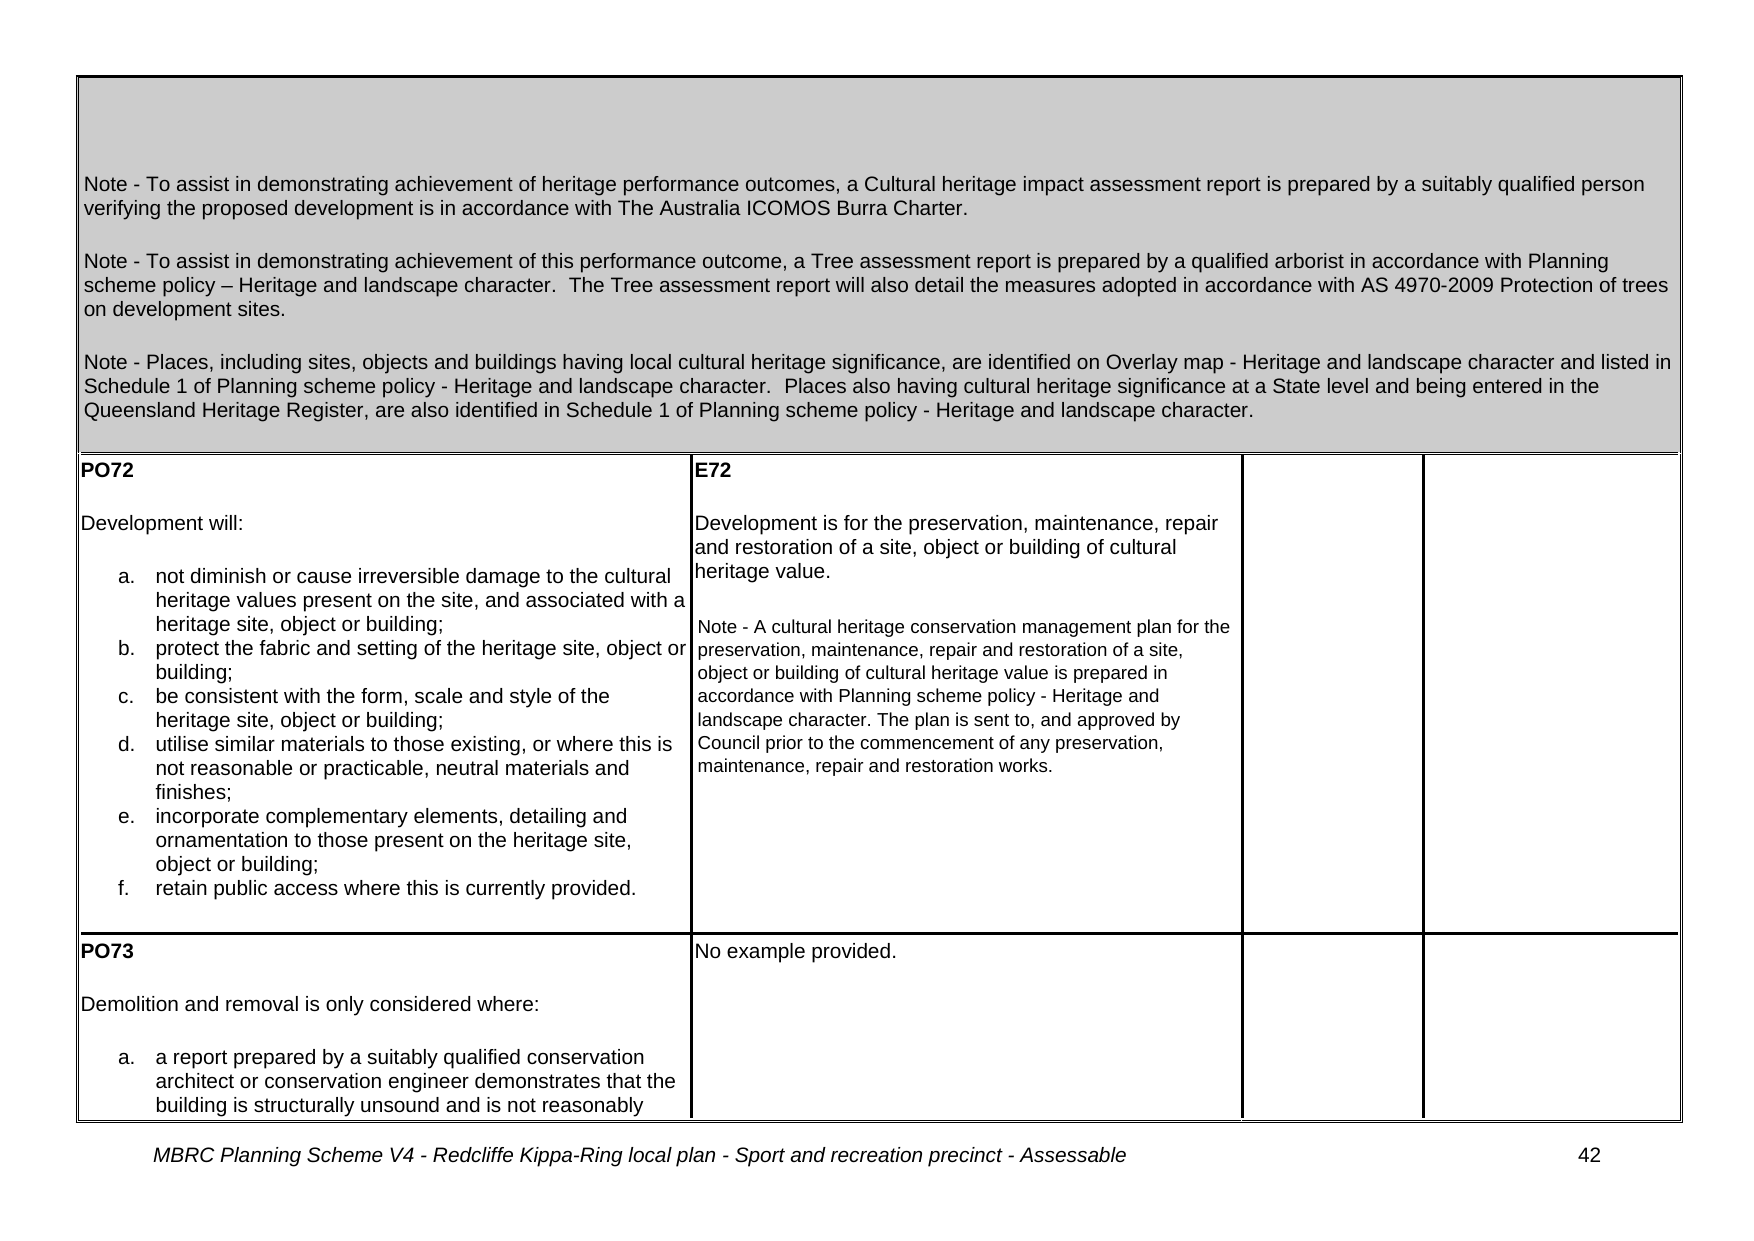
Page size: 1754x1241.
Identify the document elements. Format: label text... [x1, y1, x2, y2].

table_cell E72 Development is for the preservation, maintenance, repair and restoration of a site, object or building of cultural heritage value. [693, 455, 1241, 932]
table_cell PO72 Development will: not diminish or cause irreversible damage to the cultural heritage values present on the site, and associated with a heritage site, object or building; protect the fabric and setting of the heritage site, object or building; be consistent with the form, scale and style of the heritage site, object or building; utilise similar materials to those existing, or where this is not reasonable or practicable, neutral materials and finishes; incorporate complementary elements, detailing and ornamentation to those present on the heritage site, object or building; retain public access where this is currently provided. [77, 452, 691, 932]
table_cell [79, 78, 1680, 452]
table_cell [1242, 935, 1423, 1120]
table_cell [691, 935, 1242, 1120]
table_cell [1423, 932, 1680, 1120]
table_cell [1423, 452, 1681, 932]
table_cell [1244, 455, 1422, 932]
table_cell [79, 932, 691, 1120]
